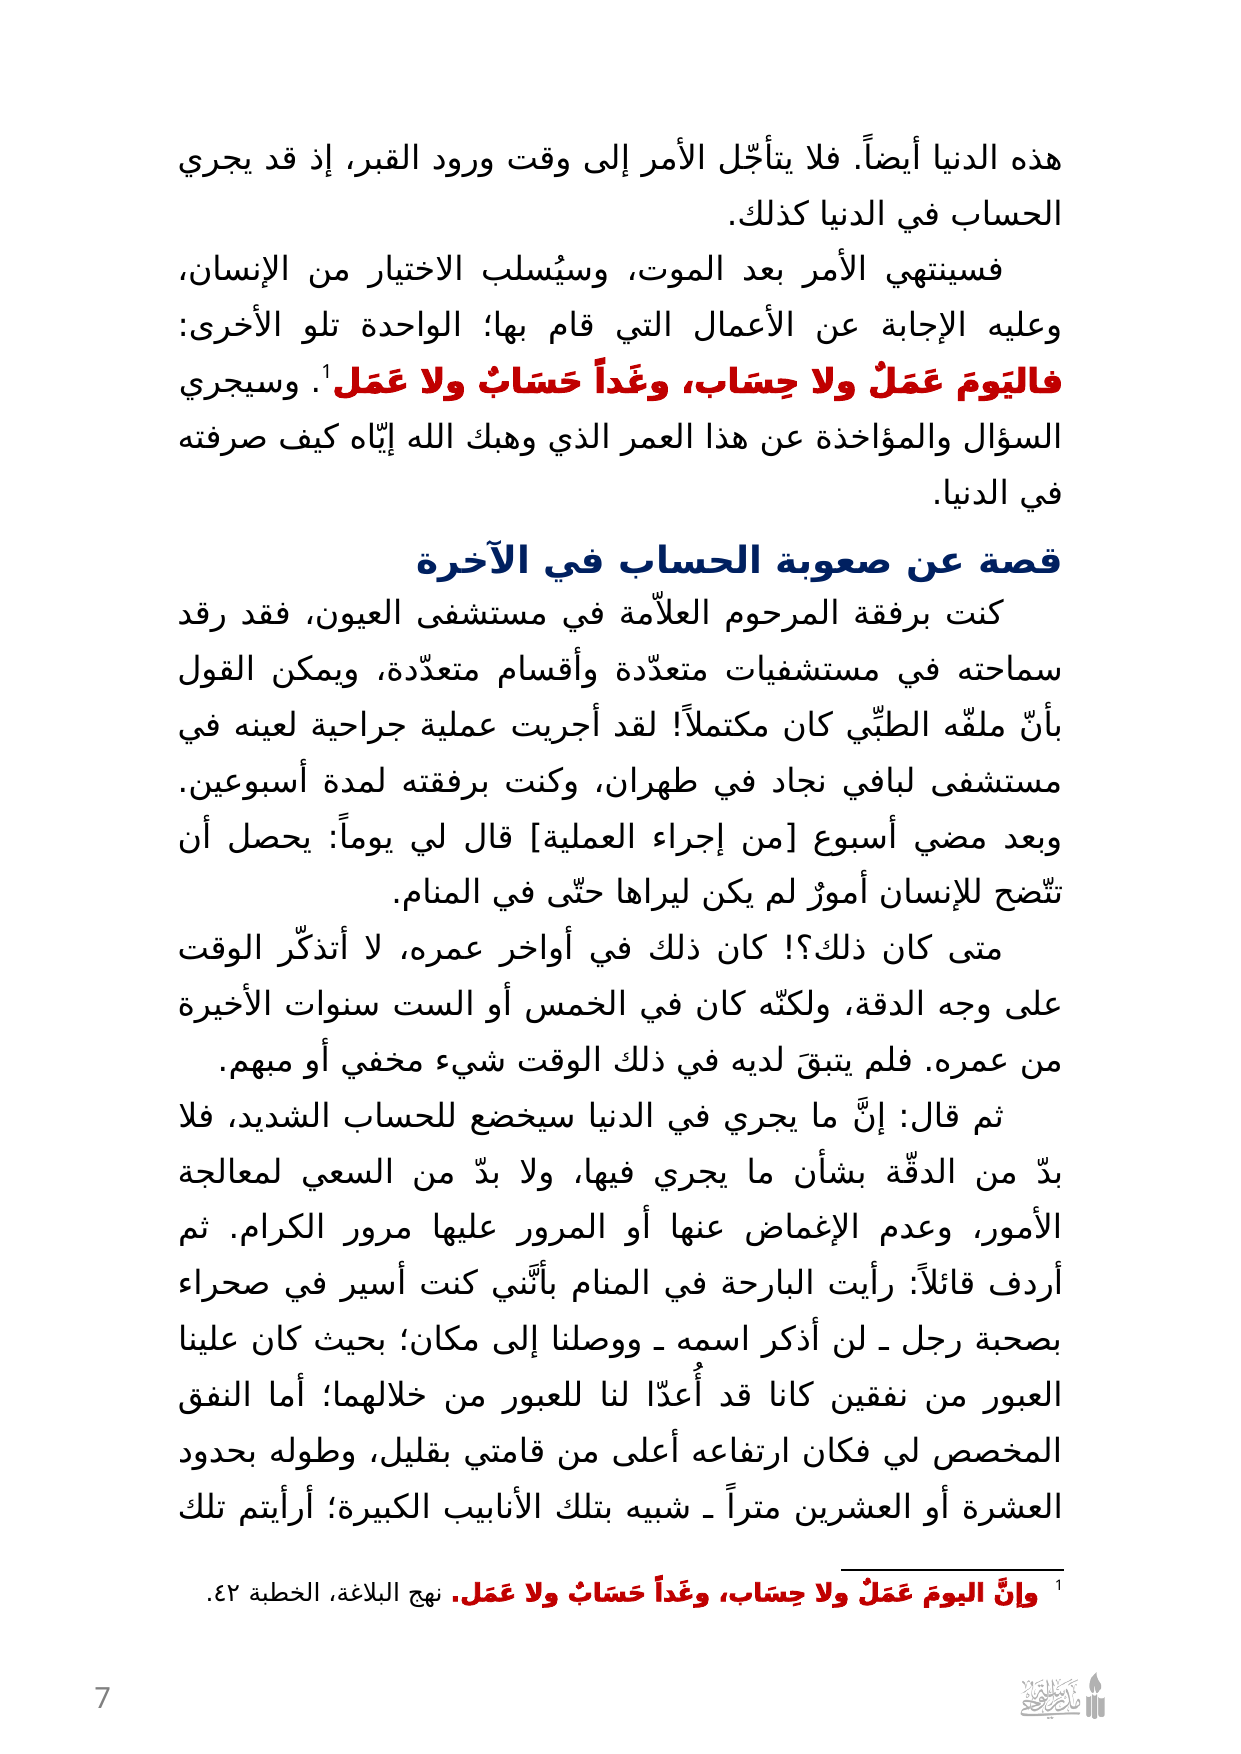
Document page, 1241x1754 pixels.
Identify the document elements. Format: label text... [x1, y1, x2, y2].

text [177, 1094, 1063, 1541]
text فسينتهي الأمر بعد الموت، وسيُسلب الاختيار من الإنسان، وعليه الإجابة عن الأعمال التي قام بها؛ الواحدة تلو الأخرى: فاليَومَ عَمَلٌ ولا حِسَاب، وغَداً حَسَابٌ ولا عَمَل. وسيجري السؤال والمؤاخذة عن هذا العمر الذي وهبك الله إيّاه كيف صرفته في الدنيا. [177, 247, 1063, 527]
text كنت برفقة المرحوم العلاّمة في مستشفى العيون، فقد رقد سماحته في مستشفيات متعدّدة وأقسام متعدّدة، ويمكن القول بأنّ ملفّه الطبِّي كان مكتملاً! لقد أجريت عملية جراحية لعينه في مستشفى لبافي نجاد في طهران، وكنت برفقته لمدة أسبوعين. وبعد مضي أسبوع [من إجراء العملية] قال لي يوماً: يحصل أن تتّضح للإنسان أمورٌ لم يكن ليراها حتّى في المنام. [177, 591, 1063, 926]
text متى كان ذلك؟! كان ذلك في أواخر عمره، لا أتذكّر الوقت على وجه الدقة، ولكنّه كان في الخمس أو الست سنوات الأخيرة من عمره. فلم يتبقَ لديه في ذلك الوقت شيء مخفي أو مبهم. [177, 926, 1063, 1094]
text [177, 136, 1063, 247]
title قصة عن صعوبة الحساب في الآخرة [177, 539, 1063, 583]
picture [1020, 1672, 1105, 1719]
